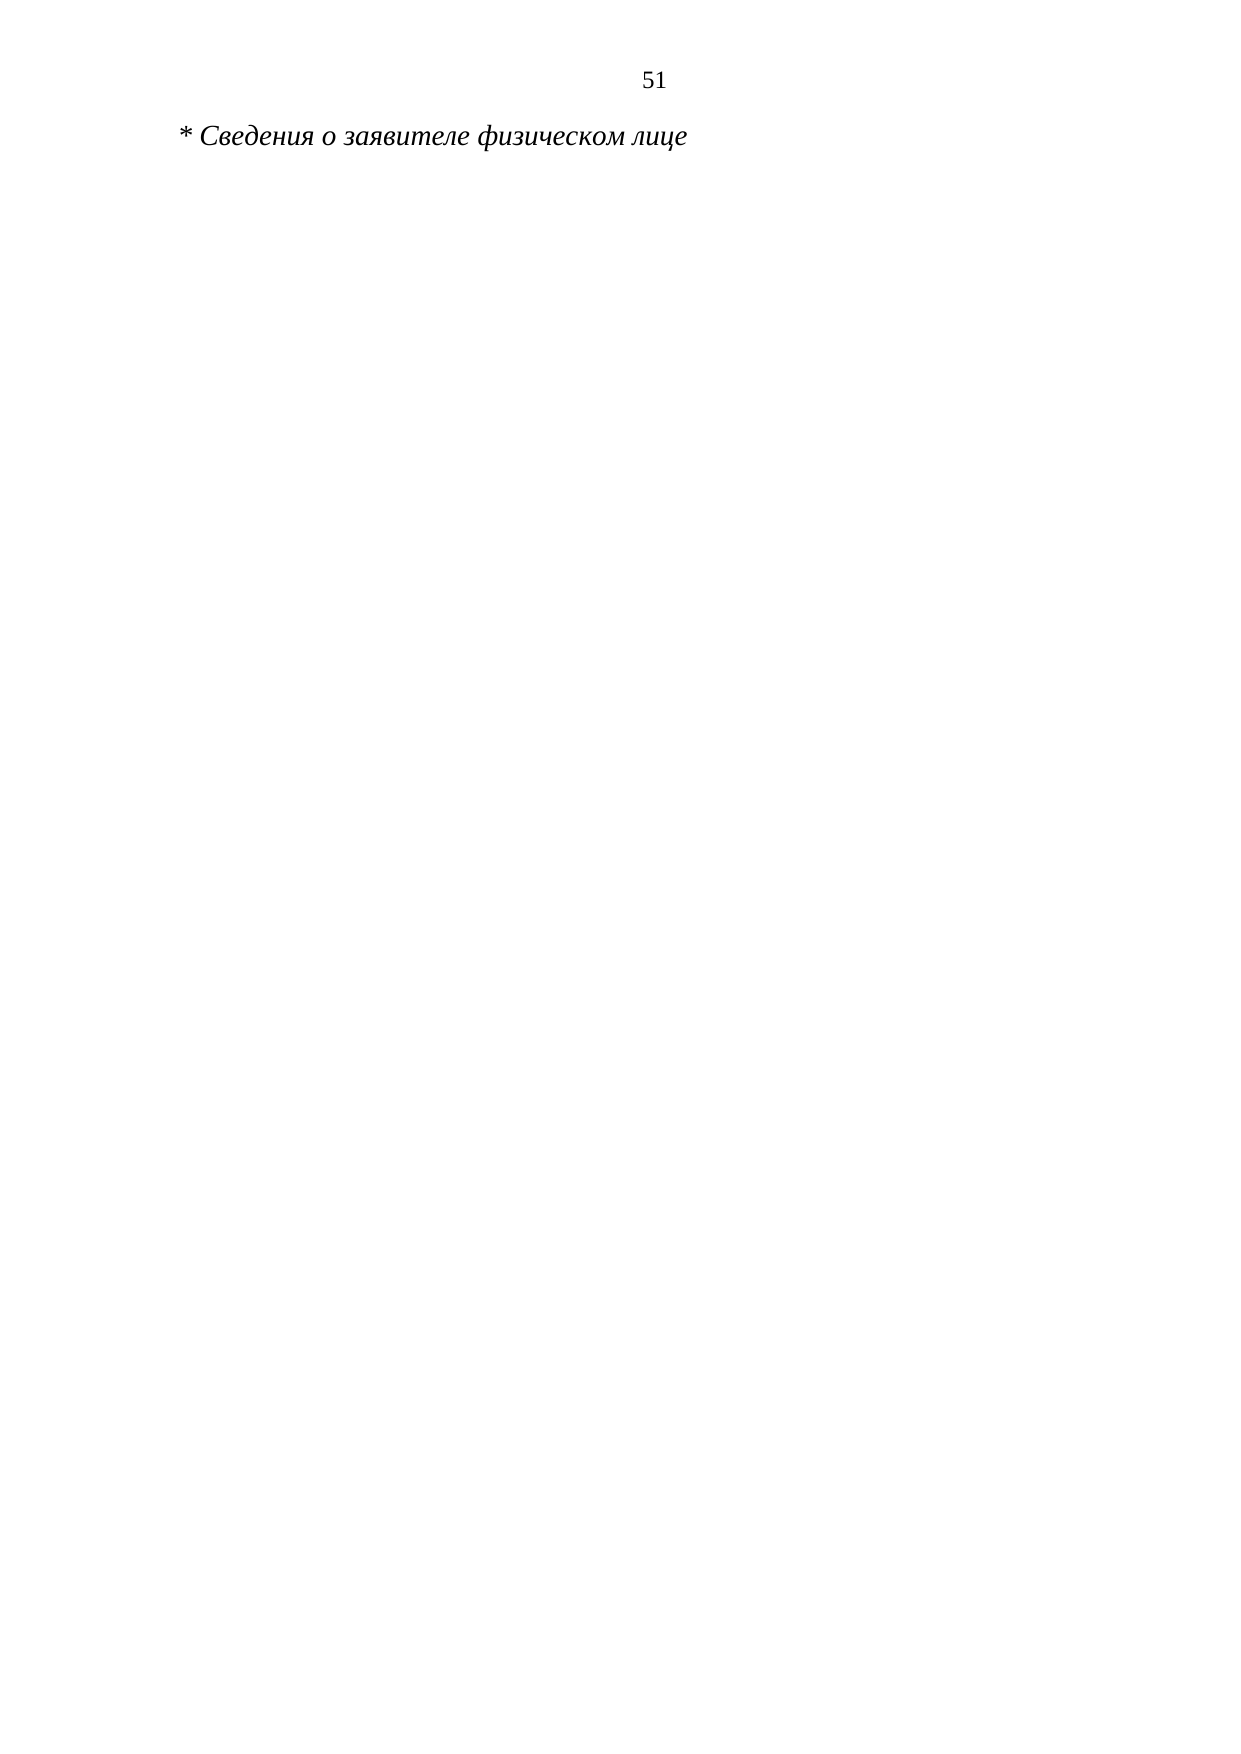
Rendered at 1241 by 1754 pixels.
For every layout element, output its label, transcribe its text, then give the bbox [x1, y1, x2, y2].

text * Сведения о заявителе физическом лице [177, 118, 1181, 152]
